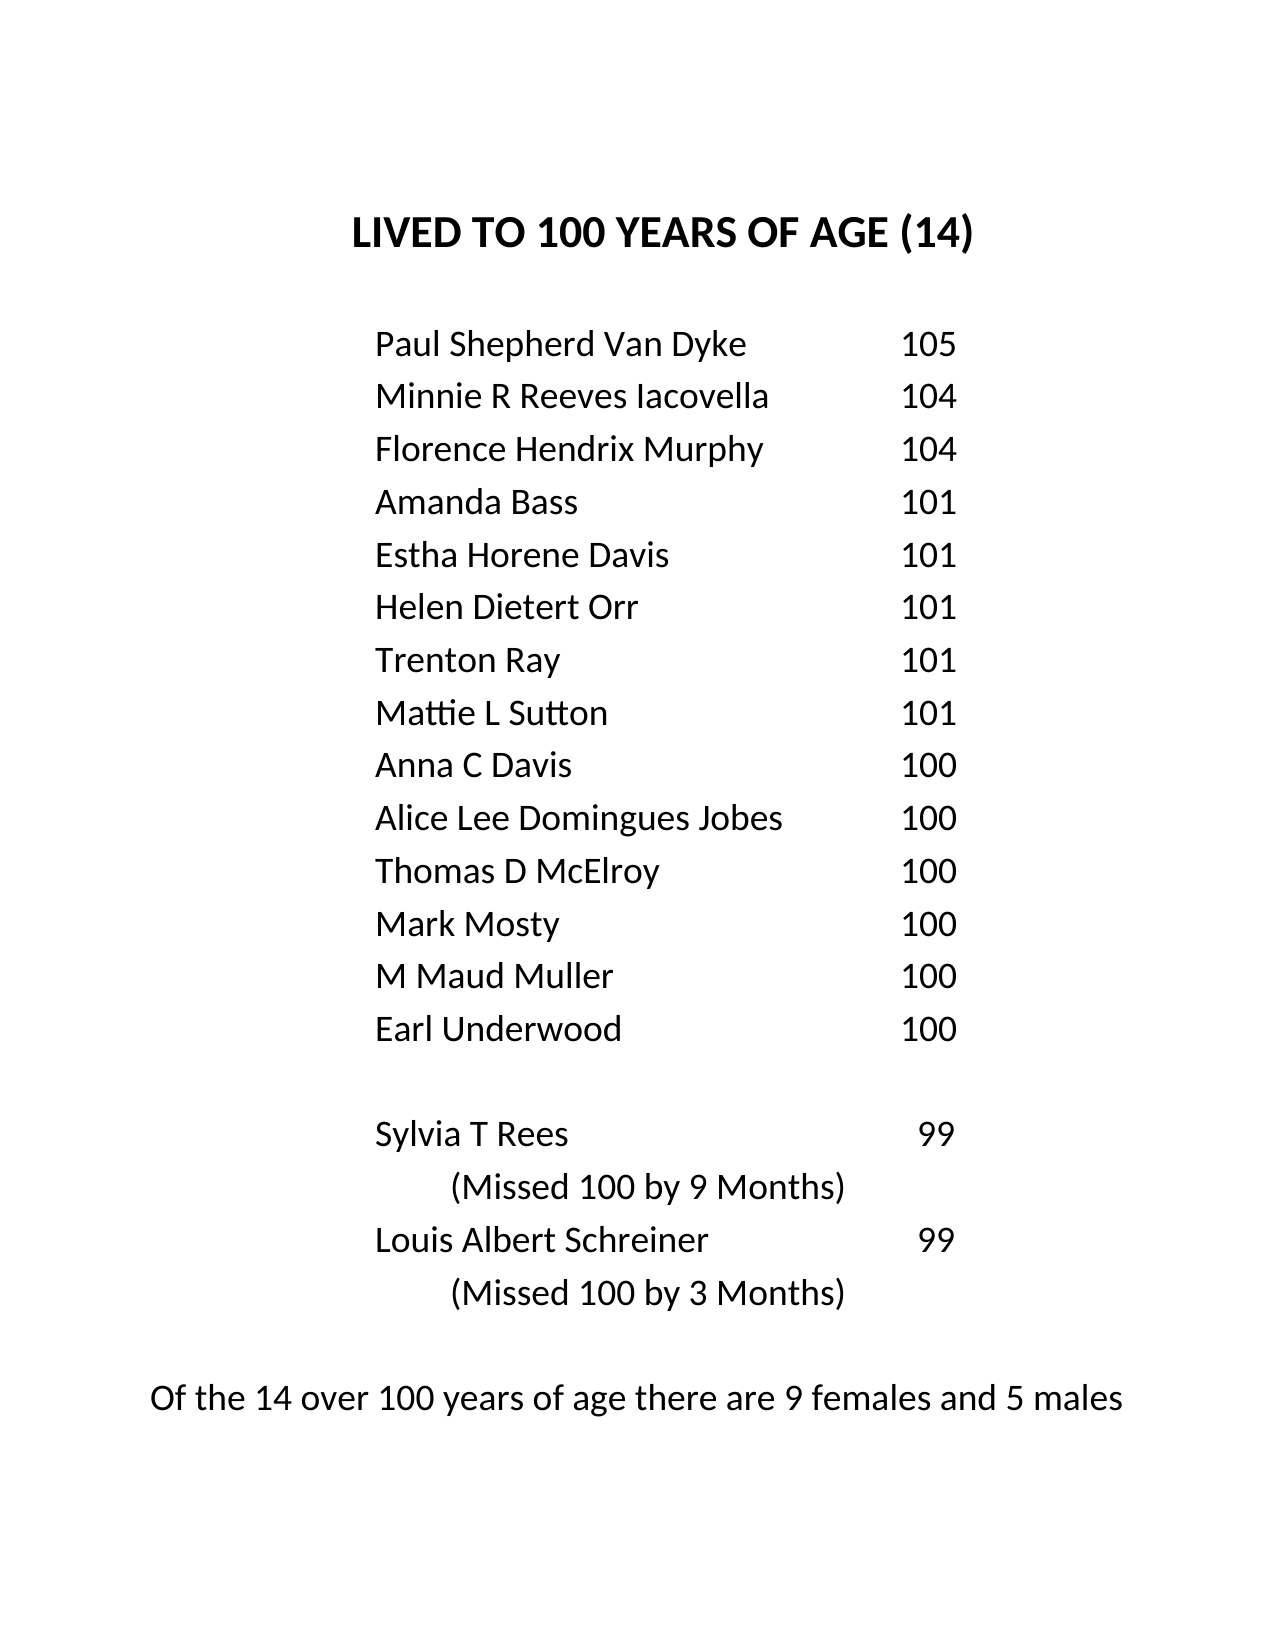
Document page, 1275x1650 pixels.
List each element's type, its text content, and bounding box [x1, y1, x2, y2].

list Thomas D McElroy 100 [150, 847, 1125, 893]
list Florence Hendrix Murphy 104 [150, 425, 1125, 471]
list (Missed 100 by 3 Months) [150, 1268, 1125, 1314]
list Of the 14 over 100 years of age there are 9 females and 5 males [150, 1374, 1125, 1420]
list Helen Dietert Orr 101 [150, 583, 1125, 629]
list Estha Horene Davis 101 [150, 531, 1125, 576]
list LIVED TO 100 YEARS OF AGE (14) [150, 203, 1125, 259]
list Earl Underwood 100 [150, 1005, 1125, 1051]
list Paul Shepherd Van Dyke 105 [150, 320, 1125, 366]
list Alice Lee Domingues Jobes 100 [150, 794, 1125, 840]
list Amanda Bass 101 [150, 478, 1125, 524]
list M Maud Muller 100 [150, 952, 1125, 998]
list Minnie R Reeves Iacovella 104 [150, 372, 1125, 418]
list Mark Mosty 100 [150, 899, 1125, 945]
list Anna C Davis 100 [150, 741, 1125, 787]
list Trenton Ray 101 [150, 636, 1125, 682]
list Louis Albert Schreiner 99 [150, 1216, 1125, 1262]
list (Missed 100 by 9 Months) [150, 1163, 1125, 1209]
list Mattie L Sutton 101 [150, 689, 1125, 734]
list Sylvia T Rees 99 [150, 1110, 1125, 1156]
